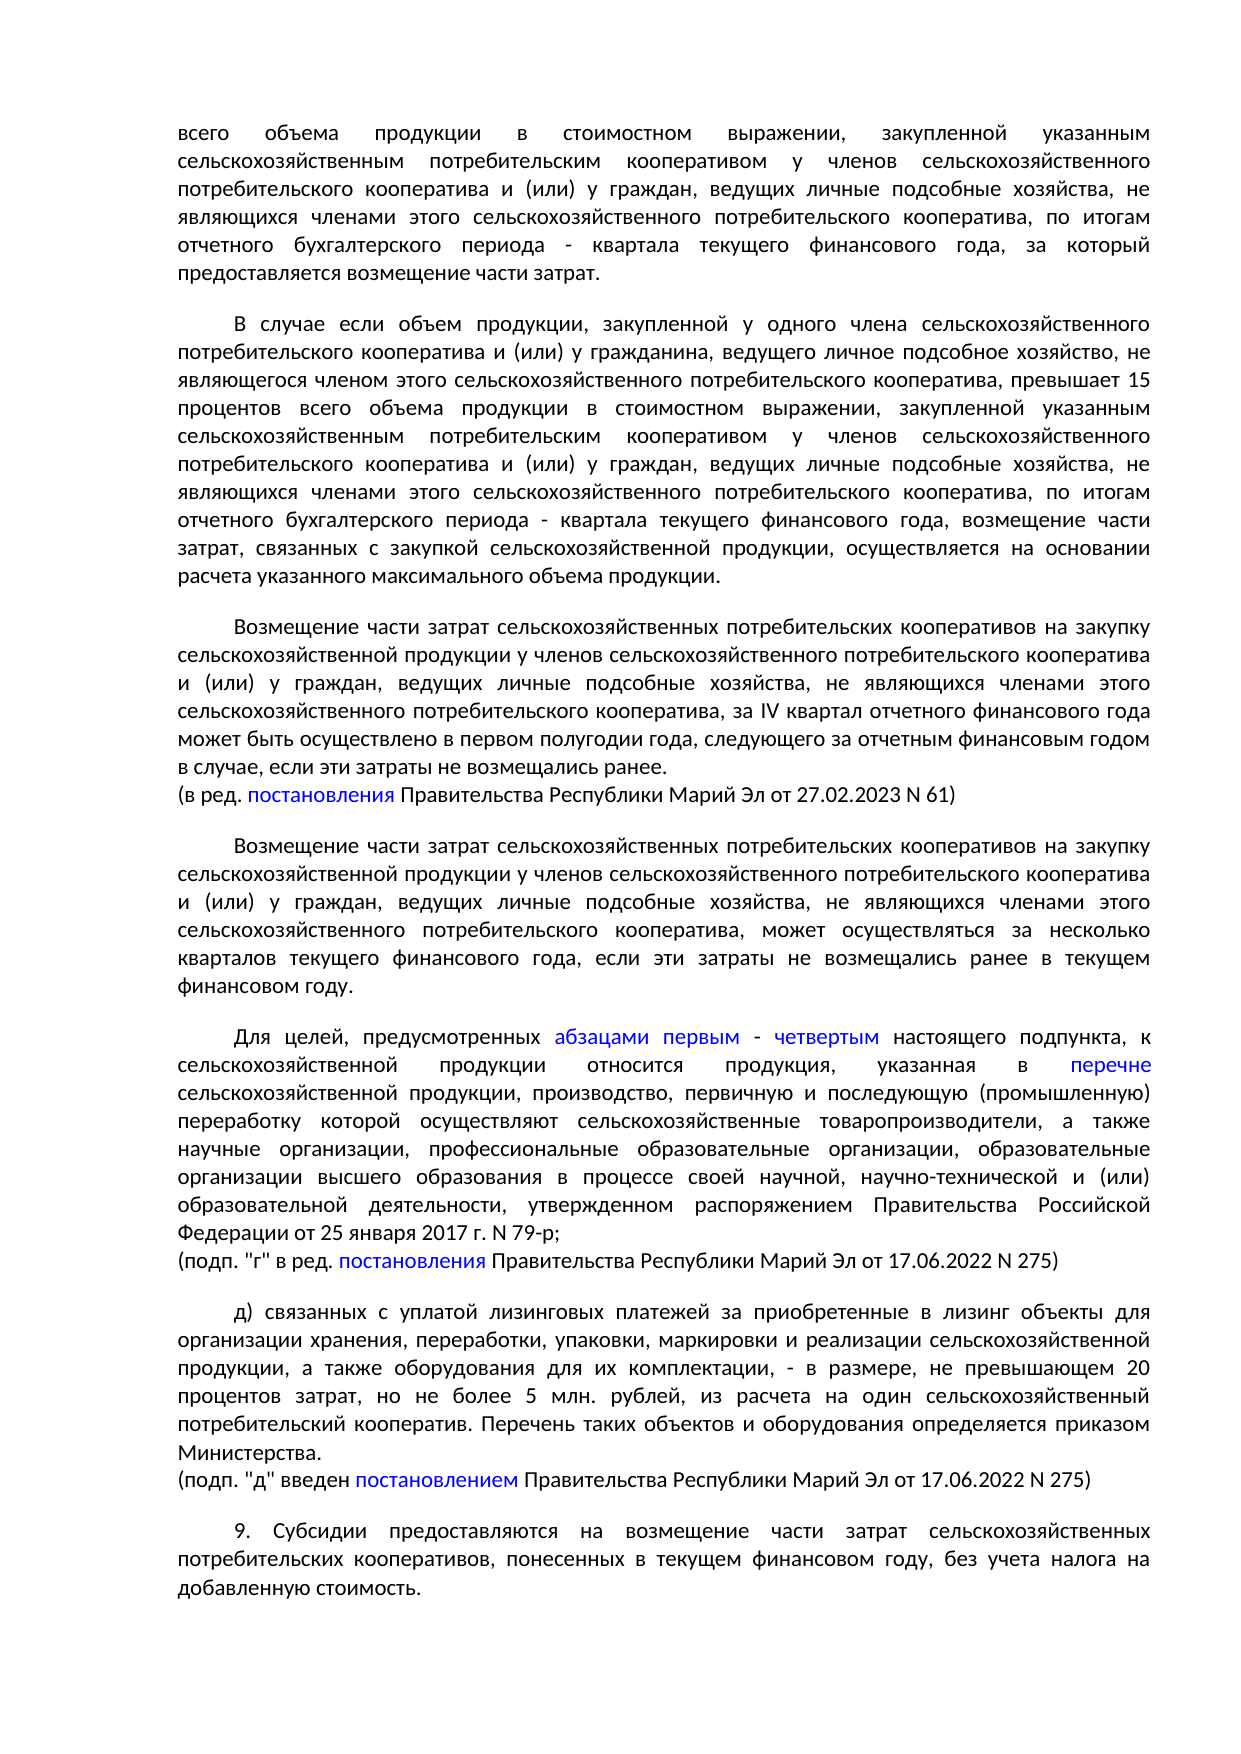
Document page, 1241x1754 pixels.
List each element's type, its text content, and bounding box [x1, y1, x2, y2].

text 9. Субсидии предоставляются на возмещение части затрат сельскохозяйственных потребительских кооперативов, понесенных в текущем финансовом году, без учета налога на добавленную стоимость. [177, 1517, 1152, 1601]
text Возмещение части затрат сельскохозяйственных потребительских кооперативов на закупку сельскохозяйственной продукции у членов сельскохозяйственного потребительского кооператива и (или) у граждан, ведущих личные подсобные хозяйства, не являющихся членами этого сельскохозяйственного потребительского кооператива, может осуществляться за несколько кварталов текущего финансового года, если эти затраты не возмещались ранее в текущем финансовом году. [177, 831, 1152, 999]
text (подп. "д" введен постановлением Правительства Республики Марий Эл от 17.06.2022 N 275) [177, 1466, 1152, 1494]
text д) связанных с уплатой лизинговых платежей за приобретенные в лизинг объекты для организации хранения, переработки, упаковки, маркировки и реализации сельскохозяйственной продукции, а также оборудования для их комплектации, - в размере, не превышающем 20 процентов затрат, но не более 5 млн. рублей, из расчета на один сельскохозяйственный потребительский кооператив. Перечень таких объектов и оборудования определяется приказом Министерства. [177, 1297, 1152, 1466]
text В случае если объем продукции, закупленной у одного члена сельскохозяйственного потребительского кооператива и (или) у гражданина, ведущего личное подсобное хозяйство, не являющегося членом этого сельскохозяйственного потребительского кооператива, превышает 15 процентов всего объема продукции в стоимостном выражении, закупленной указанным сельскохозяйственным потребительским кооперативом у членов сельскохозяйственного потребительского кооператива и (или) у граждан, ведущих личные подсобные хозяйства, не являющихся членами этого сельскохозяйственного потребительского кооператива, по итогам отчетного бухгалтерского периода - квартала текущего финансового года, возмещение части затрат, связанных с закупкой сельскохозяйственной продукции, осуществляется на основании расчета указанного максимального объема продукции. [177, 309, 1152, 589]
text (в ред. постановления Правительства Республики Марий Эл от 27.02.2023 N 61) [177, 780, 1152, 808]
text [177, 118, 1152, 286]
text Возмещение части затрат сельскохозяйственных потребительских кооперативов на закупку сельскохозяйственной продукции у членов сельскохозяйственного потребительского кооператива и (или) у граждан, ведущих личные подсобные хозяйства, не являющихся членами этого сельскохозяйственного потребительского кооператива, за IV квартал отчетного финансового года может быть осуществлено в первом полугодии года, следующего за отчетным финансовым годом в случае, если эти затраты не возмещались ранее. [177, 612, 1152, 780]
text Для целей, предусмотренных абзацами первым - четвертым настоящего подпункта, к сельскохозяйственной продукции относится продукция, указанная в перечне сельскохозяйственной продукции, производство, первичную и последующую (промышленную) переработку которой осуществляют сельскохозяйственные товаропроизводители, а также научные организации, профессиональные образовательные организации, образовательные организации высшего образования в процессе своей научной, научно-технической и (или) образовательной деятельности, утвержденном распоряжением Правительства Российской Федерации от 25 января 2017 г. N 79-р; [177, 1022, 1152, 1247]
text (подп. "г" в ред. постановления Правительства Республики Марий Эл от 17.06.2022 N 275) [177, 1247, 1152, 1274]
